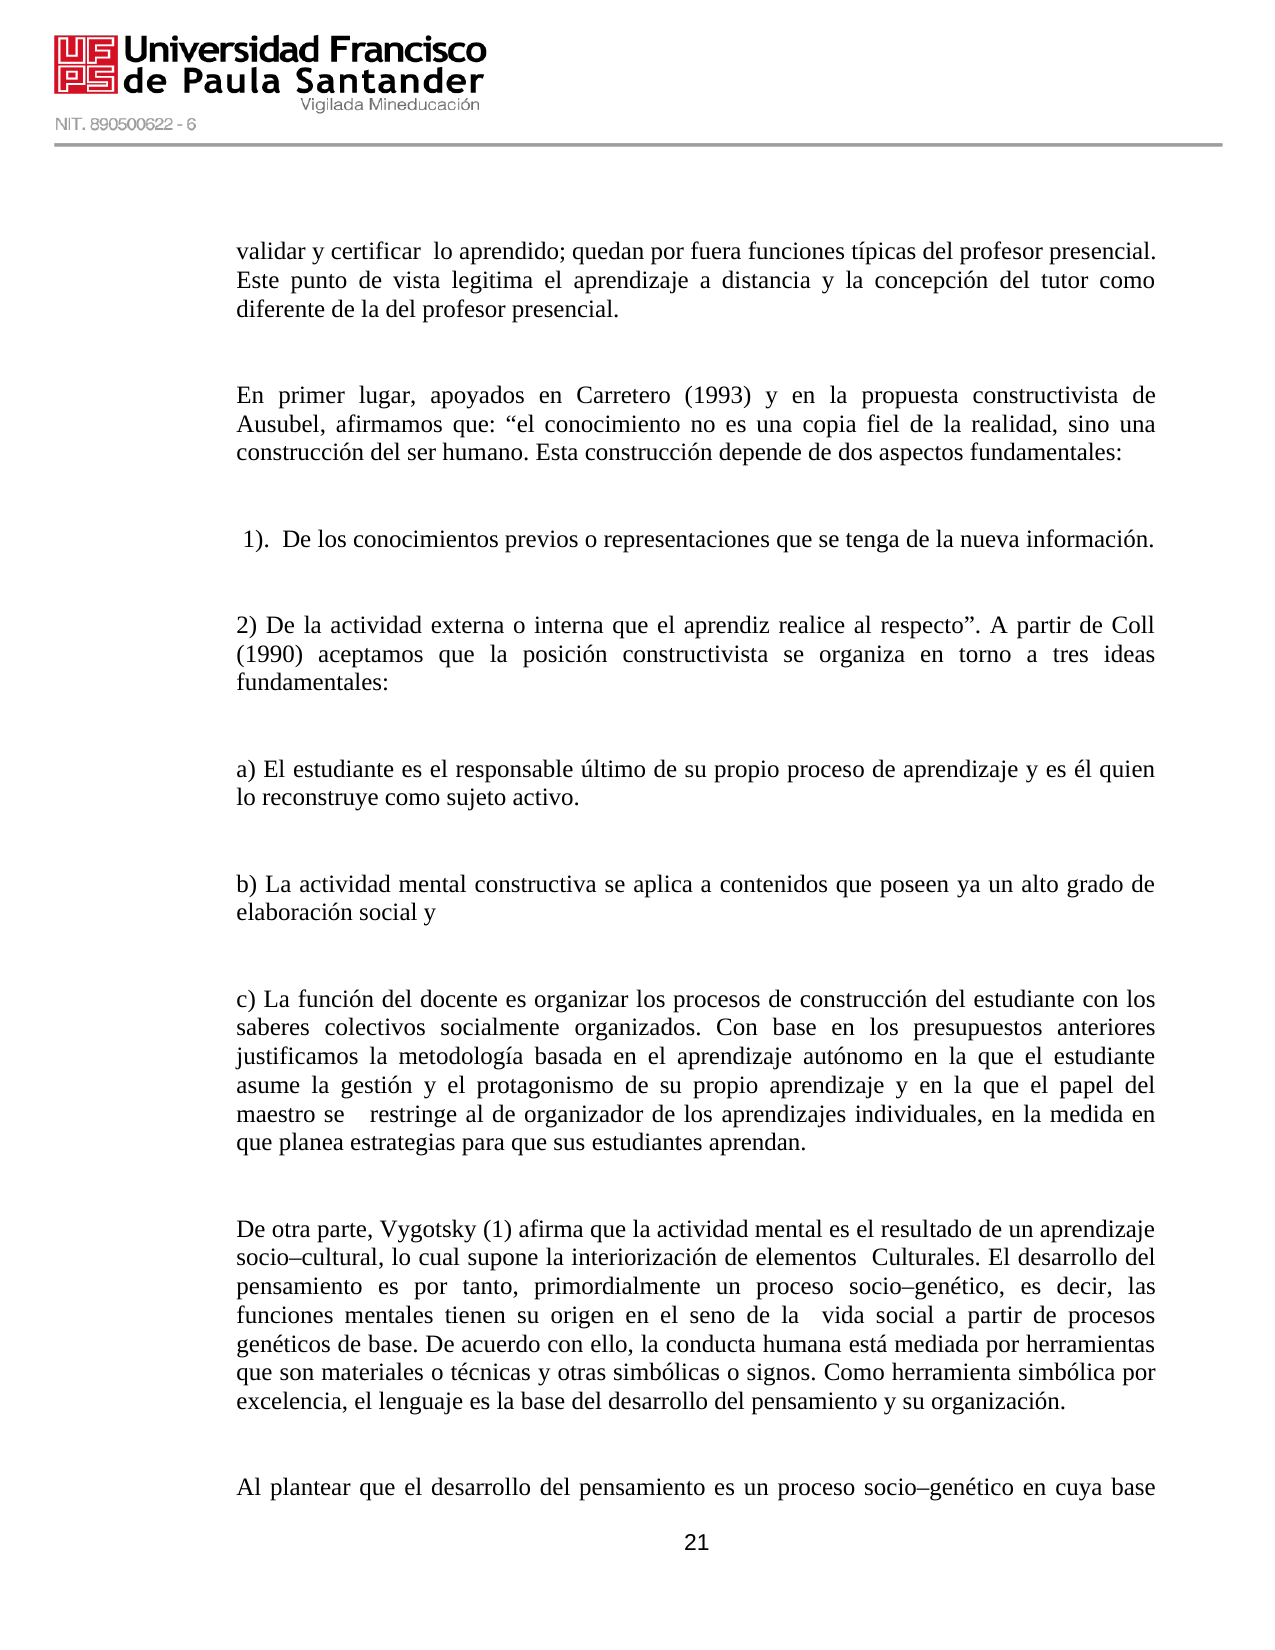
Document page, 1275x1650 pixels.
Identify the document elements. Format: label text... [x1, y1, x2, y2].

picture [25, 11, 1250, 167]
text 1). De los conocimientos previos o representaciones que se tenga de la nueva información. [236, 524, 1157, 552]
text a) El estudiante es el responsable último de su propio proceso de aprendizaje y es él quien lo reconstruye como sujeto activo. [236, 754, 1157, 811]
text c) La función del docente es organizar los procesos de construcción del estudiante con los saberes colectivos socialmente organizados. Con base en los presupuestos anteriores justificamos la metodología basada en el aprendizaje autónomo en la que el estudiante asume la gestión y el protagonismo de su propio aprendizaje y en la que el papel del maestro se restringe al de organizador de los aprendizajes individuales, en la medida en que planea estrategias para que sus estudiantes aprendan. [236, 984, 1157, 1156]
text En primer lugar, apoyados en Carretero (1993) y en la propuesta constructivista de Ausubel, afirmamos que: “el conocimiento no es una copia fiel de la realidad, sino una construcción del ser humano. Esta construcción depende de dos aspectos fundamentales: [236, 380, 1157, 466]
text 2) De la actividad externa o interna que el aprendiz realice al respecto”. A partir de Coll (1990) aceptamos que la posición constructivista se organiza en torno a tres ideas fundamentales: [236, 610, 1157, 696]
text b) La actividad mental constructiva se aplica a contenidos que poseen ya un alto grado de elaboración social y [236, 869, 1157, 926]
text De otra parte, Vygotsky (1) afirma que la actividad mental es el resultado de un aprendizaje socio–cultural, lo cual supone la interiorización de elementos Culturales. El desarrollo del pensamiento es por tanto, primordialmente un proceso socio–genético, es decir, las funciones mentales tienen su origen en el seno de la vida social a partir de procesos genéticos de base. De acuerdo con ello, la conducta humana está mediada por herramientas que son materiales o técnicas y otras simbólicas o signos. Como herramienta simbólica por excelencia, el lenguaje es la base del desarrollo del pensamiento y su organización. [236, 1214, 1157, 1415]
